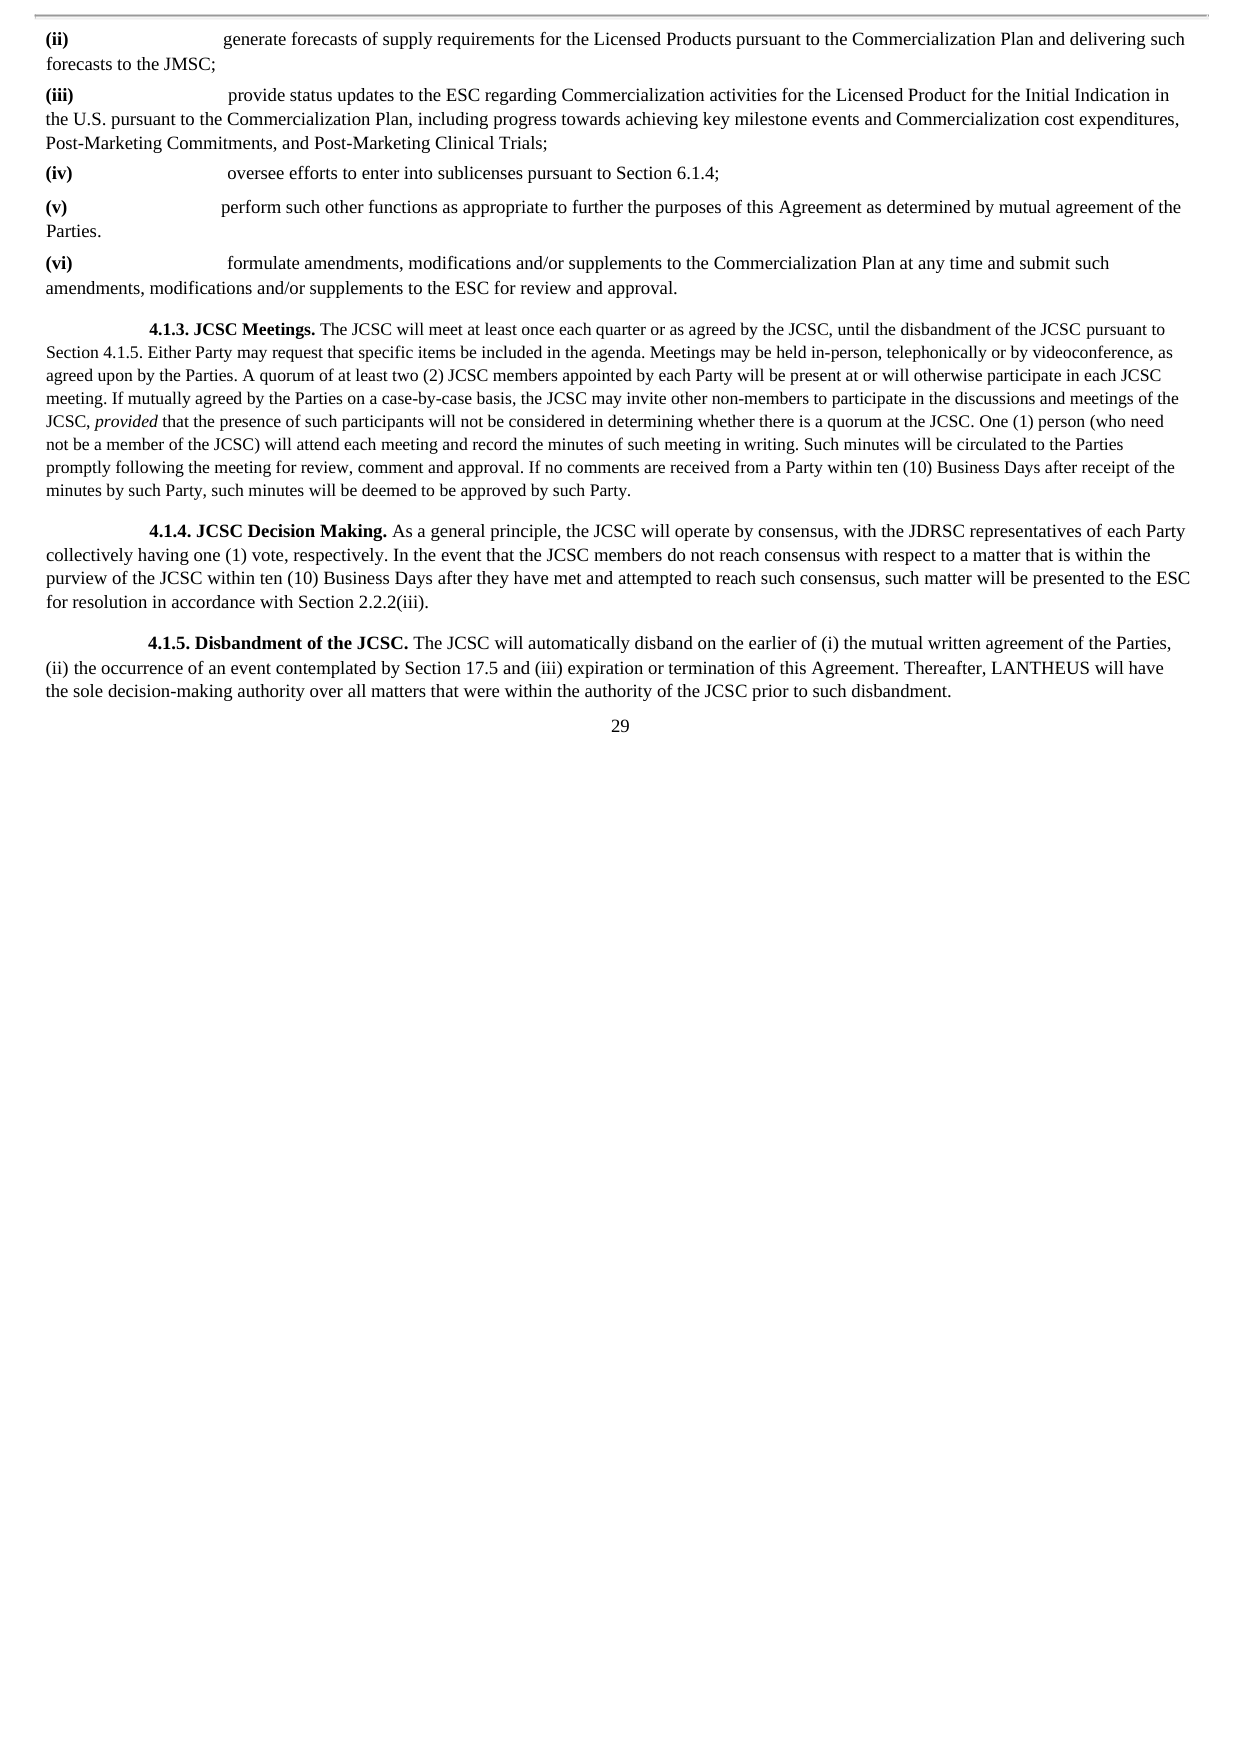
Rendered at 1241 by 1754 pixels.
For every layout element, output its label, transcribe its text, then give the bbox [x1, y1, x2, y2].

text 4.1.3. JCSC Meetings. The JCSC will meet at least once each quarter or as agreed by the JCSC, until the disbandment of the JCSC pursuant to Section 4.1.5. Either Party may request that specific items be included in the agenda. Meetings may be held in-person, telephonically or by videoconference, as agreed upon by the Parties. A quorum of at least two (2) JCSC members appointed by each Party will be present at or will otherwise participate in each JCSC meeting. If mutually agreed by the Parties on a case-by-case basis, the JCSC may invite other non-members to participate in the discussions and meetings of the JCSC, provided that the presence of such participants will not be considered in determining whether there is a quorum at the JCSC. One (1) person (who need not be a member of the JCSC) will attend each meeting and record the minutes of such meeting in writing. Such minutes will be circulated to the Parties promptly following the meeting for review, comment and approval. If no comments are received from a Party within ten (10) Business Days after receipt of the minutes by such Party, such minutes will be deemed to be approved by such Party. [46, 319, 1190, 500]
text 4.1.4. JCSC Decision Making. As a general principle, the JCSC will operate by consensus, with the JDRSC representatives of each Party collectively having one (1) vote, respectively. In the event that the JCSC members do not reach consensus with respect to a matter that is within the purview of the JCSC within ten (10) Business Days after they have met and attempted to reach such consensus, such matter will be presented to the ESC for resolution in accordance with Section 2.2.2(iii). [46, 520, 1192, 612]
list the occurrence of an event contemplated by Section 17.5 and (iii) expiration or termination of this Agreement. Thereafter, LANTHEUS will have the sole decision-making authority over all matters that were within the authority of the JCSC prior to such disbandment. [45, 657, 1192, 702]
text forecasts to the JMSC; [46, 52, 1192, 74]
text 29 [45, 715, 1195, 737]
list generate forecasts of supply requirements for the Licensed Products pursuant to the Commercialization Plan and delivering such [45, 28, 1192, 50]
text 4.1.5. Disbandment of the JCSC. The JCSC will automatically disband on the earlier of (i) the mutual written agreement of the Parties, [148, 632, 1192, 654]
list provide status updates to the ESC regarding Commercialization activities for the Licensed Product for the Initial Indication in the U.S. pursuant to the Commercialization Plan, including progress towards achieving key milestone events and Commercialization cost expenditures, Post-Marketing Commitments, and Post-Marketing Clinical Trials; [45, 84, 1192, 153]
text Parties. [46, 220, 1192, 242]
list oversee efforts to enter into sublicenses pursuant to Section 6.1.4; [45, 162, 1192, 184]
picture [32, 14, 1209, 21]
list perform such other functions as appropriate to further the purposes of this Agreement as determined by mutual agreement of the [45, 196, 1192, 217]
list formulate amendments, modifications and/or supplements to the Commercialization Plan at any time and submit such amendments, modifications and/or supplements to the ESC for review and approval. [45, 252, 1192, 299]
